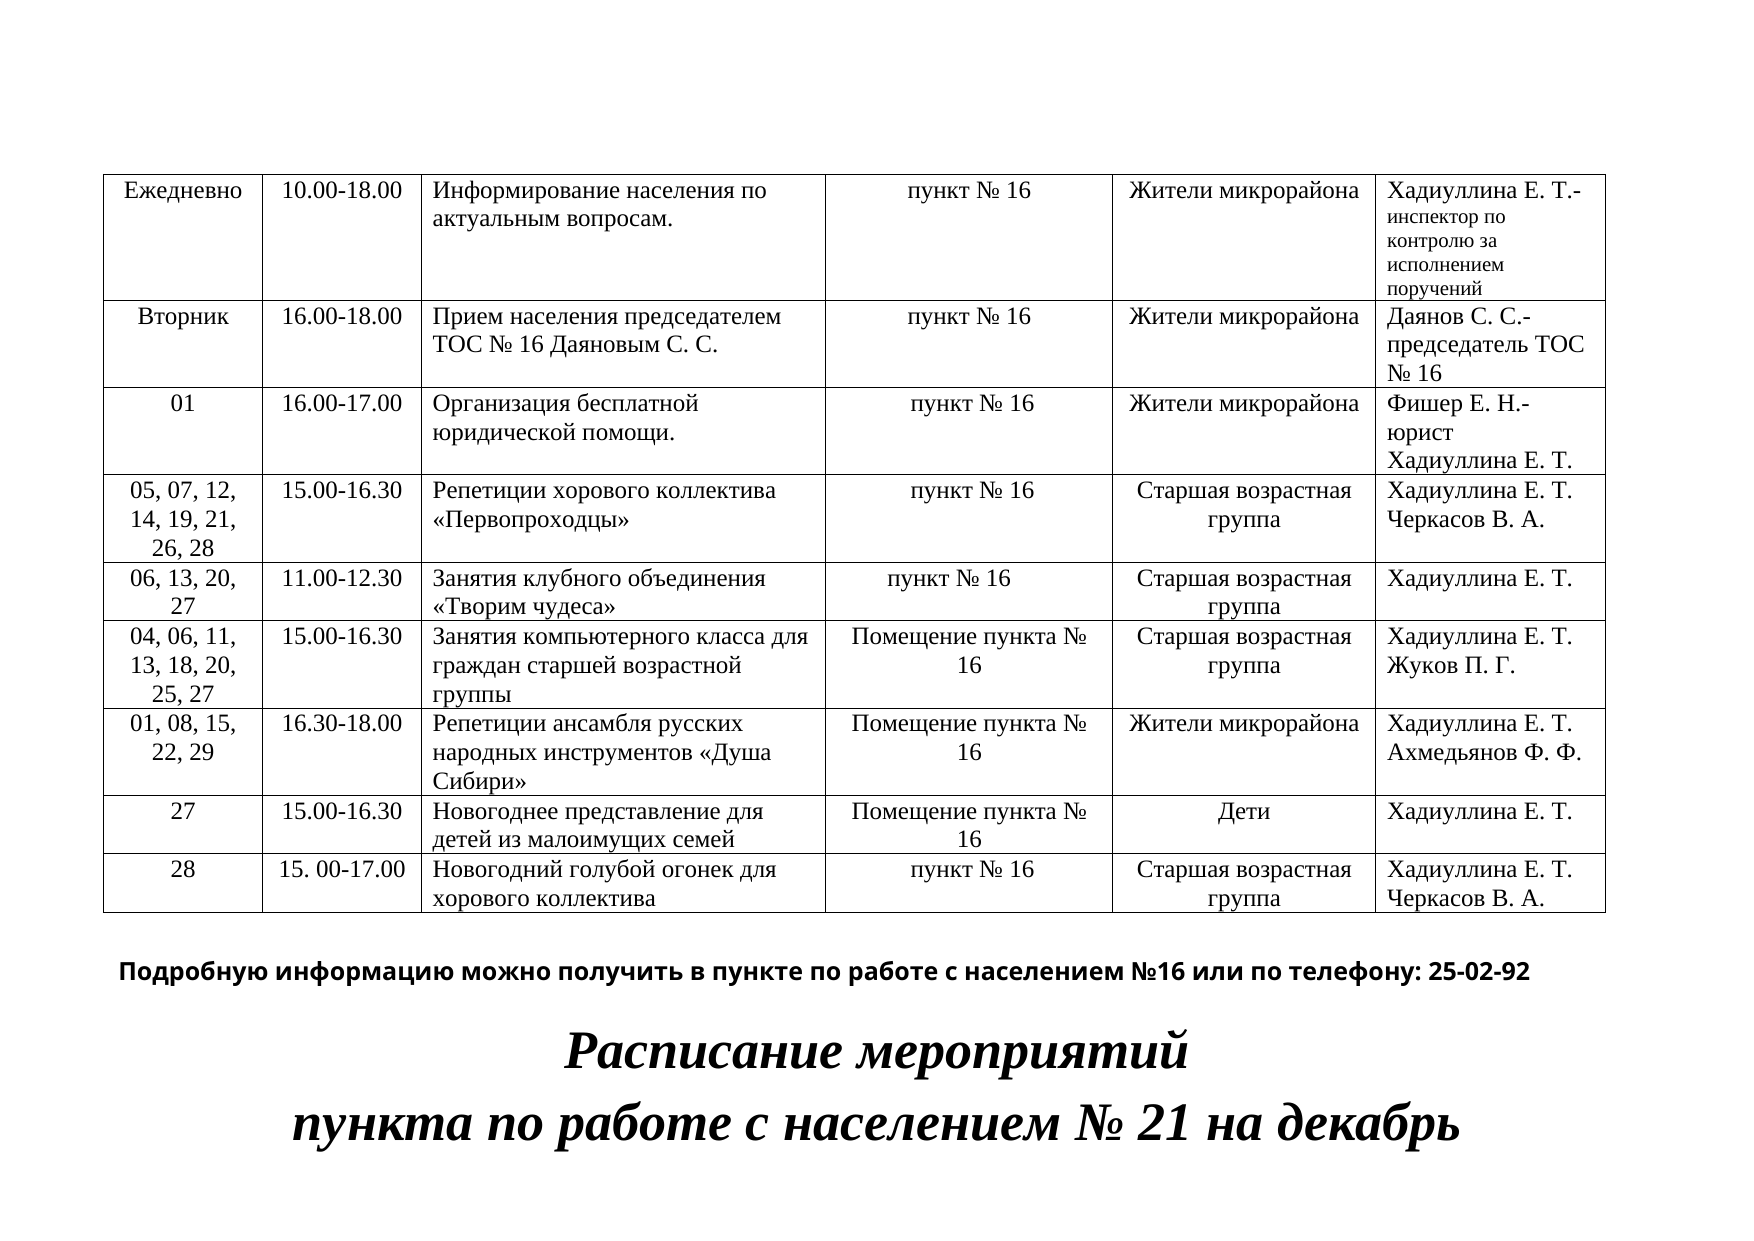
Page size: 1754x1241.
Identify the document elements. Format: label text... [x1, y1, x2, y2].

table_cell пункт № 16 [826, 388, 1112, 474]
table_cell Репетиции хорового коллектива «Первопроходцы» [422, 475, 825, 562]
table_header Ежедневно [104, 175, 262, 300]
table_cell Прием населения председателем ТОС № 16 Даяновым С. С. [422, 301, 825, 387]
table_cell пункт № 16 [826, 475, 1112, 562]
table_cell 16.00-17.00 [263, 388, 421, 474]
table_cell Хадиуллина Е. Т. Жуков П. Г. [1376, 621, 1605, 707]
table_cell 15.00-16.30 [263, 796, 421, 853]
table_cell Жители микрорайона [1113, 301, 1375, 387]
table_header Жители микрорайона [1113, 175, 1375, 300]
table_cell 15.00-16.30 [263, 475, 421, 562]
table_cell 04, 06, 11, 13, 18, 20, 25, 27 [104, 621, 262, 707]
text Расписание мероприятий [118, 1018, 1636, 1081]
table_cell Новогодний голубой огонек для хорового коллектива [422, 854, 825, 912]
table_cell 28 [104, 854, 262, 912]
text Подробную информацию можно получить в пункте по работе с населением №16 или по телефону: 25-02-92 [118, 953, 1636, 987]
table_cell 01, 08, 15, 22, 29 [104, 709, 262, 795]
table_cell пункт № 16 [826, 301, 1112, 387]
table_cell Новогоднее представление для детей из малоимущих семей [422, 796, 825, 853]
table_header 10.00-18.00 [263, 175, 421, 300]
table_cell 15. 00-17.00 [263, 854, 421, 912]
table_cell Старшая возрастная группа [1113, 621, 1375, 707]
table_header Хадиуллина Е. Т.- инспектор по контролю за исполнением поручений [1376, 175, 1605, 300]
table_cell Старшая возрастная группа [1113, 475, 1375, 562]
table_cell Дети [1113, 796, 1375, 853]
table_header пункт № 16 [826, 175, 1112, 300]
table_cell 16.00-18.00 [263, 301, 421, 387]
table_cell Репетиции ансамбля русских народных инструментов «Душа Сибири» [422, 709, 825, 795]
table_cell 05, 07, 12, 14, 19, 21, 26, 28 [104, 475, 262, 562]
table_cell 01 [104, 388, 262, 474]
table_cell Занятия клубного объединения «Творим чудеса» [422, 563, 825, 620]
table_cell Жители микрорайона [1113, 709, 1375, 795]
table_cell Помещение пункта № 16 [826, 621, 1112, 707]
table_cell Хадиуллина Е. Т. [1376, 796, 1605, 853]
table_cell Фишер Е. Н.-юрист Хадиуллина Е. Т. [1376, 388, 1605, 474]
table_cell 15.00-16.30 [263, 621, 421, 707]
table_cell Даянов С. С.-председатель ТОС № 16 [1376, 301, 1605, 387]
table_cell 16.30-18.00 [263, 709, 421, 795]
table_cell Хадиуллина Е. Т. Ахмедьянов Ф. Ф. [1376, 709, 1605, 795]
table_cell Хадиуллина Е. Т. [1376, 563, 1605, 620]
table_cell Старшая возрастная группа [1113, 563, 1375, 620]
table_cell Хадиуллина Е. Т. Черкасов В. А. [1376, 854, 1605, 912]
table_cell 11.00-12.30 [263, 563, 421, 620]
table_cell 06, 13, 20, 27 [104, 563, 262, 620]
table_cell Помещение пункта № 16 [826, 709, 1112, 795]
table_cell 27 [104, 796, 262, 853]
table_cell пункт № 16 [826, 854, 1112, 912]
text пункта по работе с населением № 21 на декабрь [118, 1090, 1636, 1152]
table_cell Хадиуллина Е. Т. Черкасов В. А. [1376, 475, 1605, 562]
table_cell Жители микрорайона [1113, 388, 1375, 474]
table_cell Занятия компьютерного класса для граждан старшей возрастной группы [422, 621, 825, 707]
table_cell Организация бесплатной юридической помощи. [422, 388, 825, 474]
table_cell Старшая возрастная группа [1113, 854, 1375, 912]
table_cell пункт № 16 [826, 563, 1112, 620]
table_cell Помещение пункта № 16 [826, 796, 1112, 853]
table_header Информирование населения по актуальным вопросам. [422, 175, 825, 300]
table_cell Вторник [104, 301, 262, 387]
